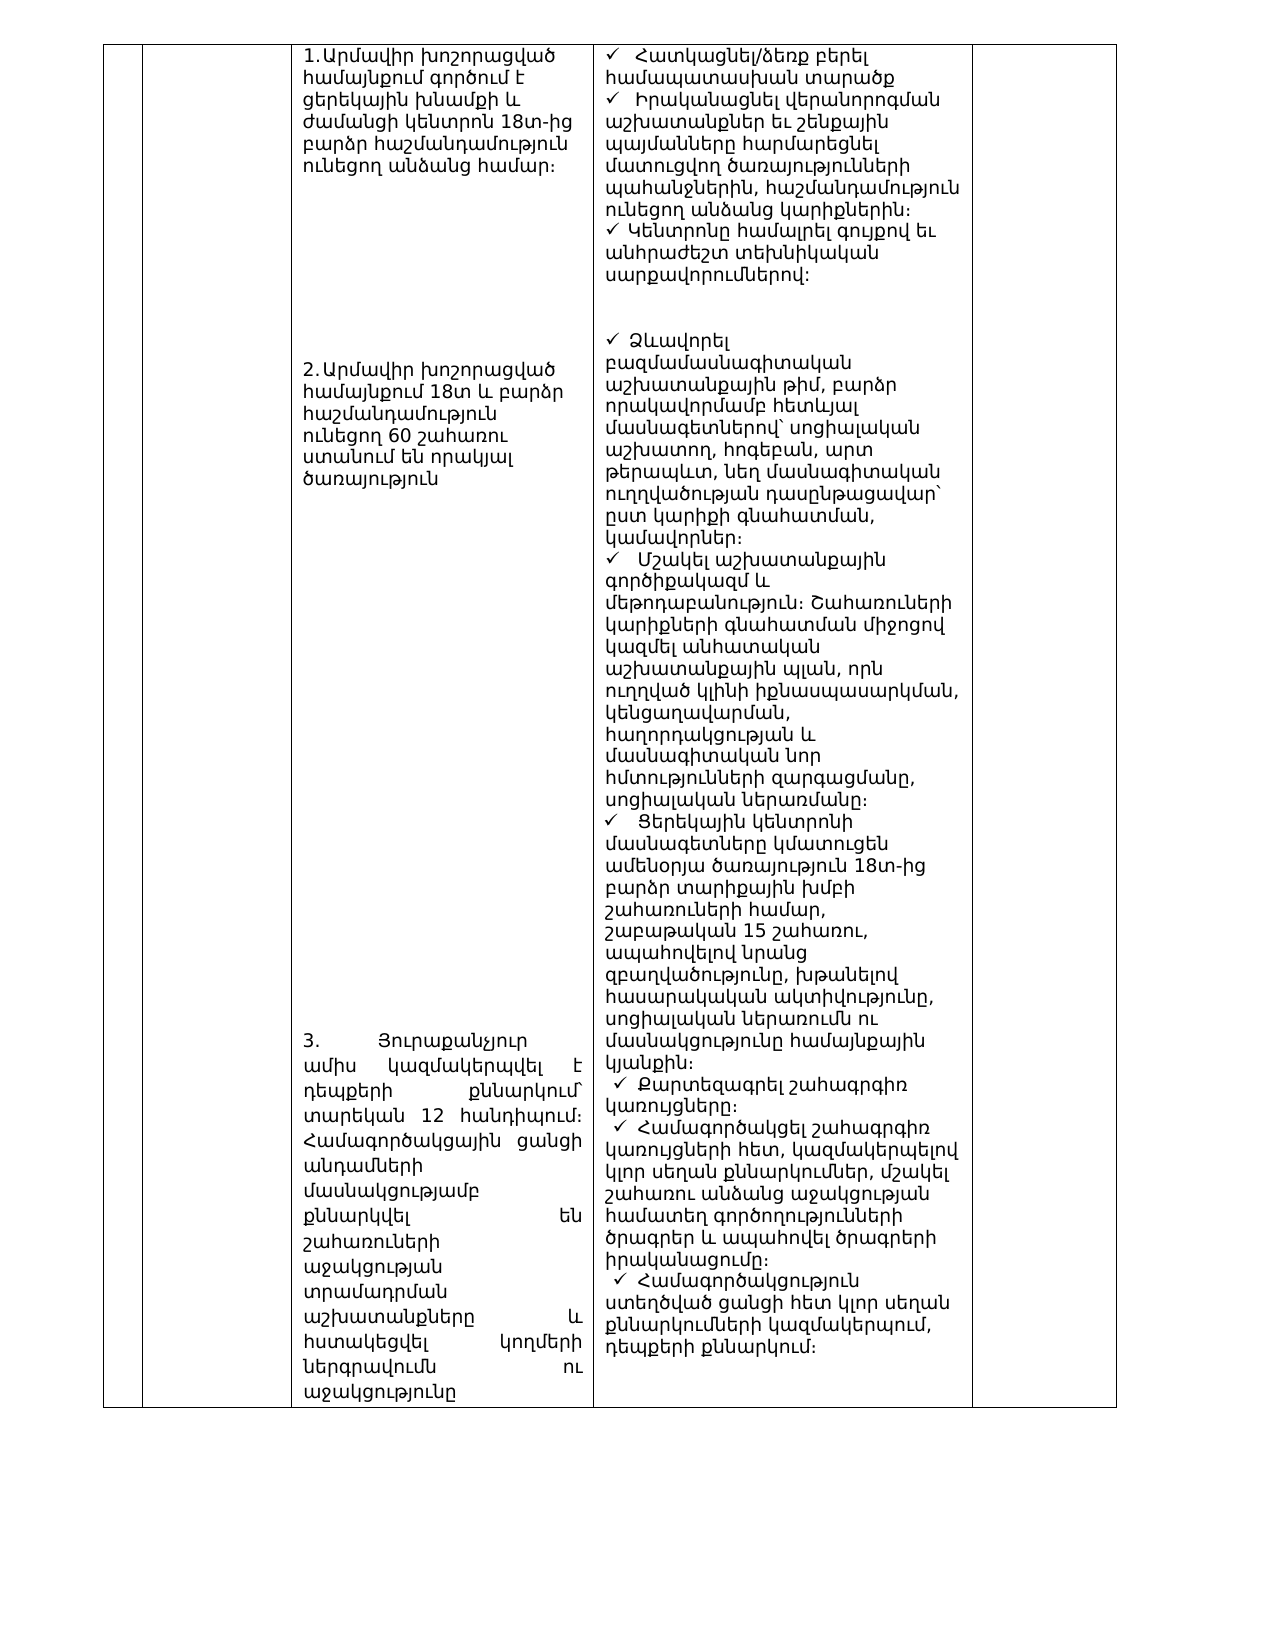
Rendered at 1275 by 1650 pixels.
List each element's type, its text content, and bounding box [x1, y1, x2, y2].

table_cell Հատկացնել/ձեռք բերել համապատասխան տարածք Իրականացնել վերանորոգման աշխատանքներ եւ շենքային պայմանները հարմարեցնել մատուցվող ծառայությունների պահանջներին, հաշմանդամություն ունեցող անձանց կարիքներին։ Կենտրոնը համալրել գույքով եւ անհրաժեշտ տեխնիկական սարքավորումներով: Ձևավորել բազմամասնագիտական աշխատանքային թիմ, բարձր որակավորմամբ հետևյալ մասնագետներով՝ սոցիալական աշխատող, հոգեբան, արտ թերապևտ, նեղ մասնագիտական ուղղվածության դասընթացավար՝ ըստ կարիքի գնահատման, կամավորներ։ Մշակել աշխատանքային գործիքակազմ և մեթոդաբանություն։ Շահառուների կարիքների գնահատման միջոցով կազմել անհատական աշխատանքային պլան, որն ուղղված կլինի իքնասպասարկման, կենցաղավարման, հաղորդակցության և մասնագիտական նոր հմտությունների զարգացմանը, սոցիալական ներառմանը։ Ցերեկային կենտրոնի մասնագետները կմատուցեն ամենօրյա ծառայություն 18տ-ից բարձր տարիքային խմբի շահառուների համար, շաբաթական 15 շահառու, ապահովելով նրանց զբաղվածությունը, խթանելով հասարակական ակտիվությունը, սոցիալական ներառումն ու մասնակցությունը համայնքային կյանքին։ Քարտեզագրել շահագրգիռ կառույցները։ Համագործակցել շահագրգիռ կառույցների հետ, կազմակերպելով կլոր սեղան քննարկումներ, մշակել շահառու անձանց աջակցության համատեղ գործողությունների ծրագրեր և ապահովել ծրագրերի իրականացումը։ Համագործակցություն ստեղծված ցանցի հետ կլոր սեղան քննարկումների կազմակերպում, դեպքերի քննարկում։ [594, 45, 972, 1407]
table_cell Արմավիր խոշորացված համայնքում գործում է ցերեկային խնամքի և ժամանցի կենտրոն 18տ-ից բարձր հաշմանդամություն ունեցող անձանց համար։ Արմավիր խոշորացված համայնքում 18տ և բարձր հաշմանդամություն ունեցող 60 շահառու ստանում են որակյալ ծառայություն Յուրաքանչյուր ամիս կազմակերպվել է դեպքերի քննարկում՝ տարեկան 12 հանդիպում։ Համագործակցային ցանցի անդամների մասնակցությամբ քննարկվել են շահառուների աջակցության տրամադրման աշխատանքները և հստակեցվել կողմերի ներգրավումն ու աջակցությունը [292, 45, 593, 1407]
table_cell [143, 45, 291, 1407]
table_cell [973, 45, 1116, 1407]
table_cell 4 [104, 45, 142, 1407]
